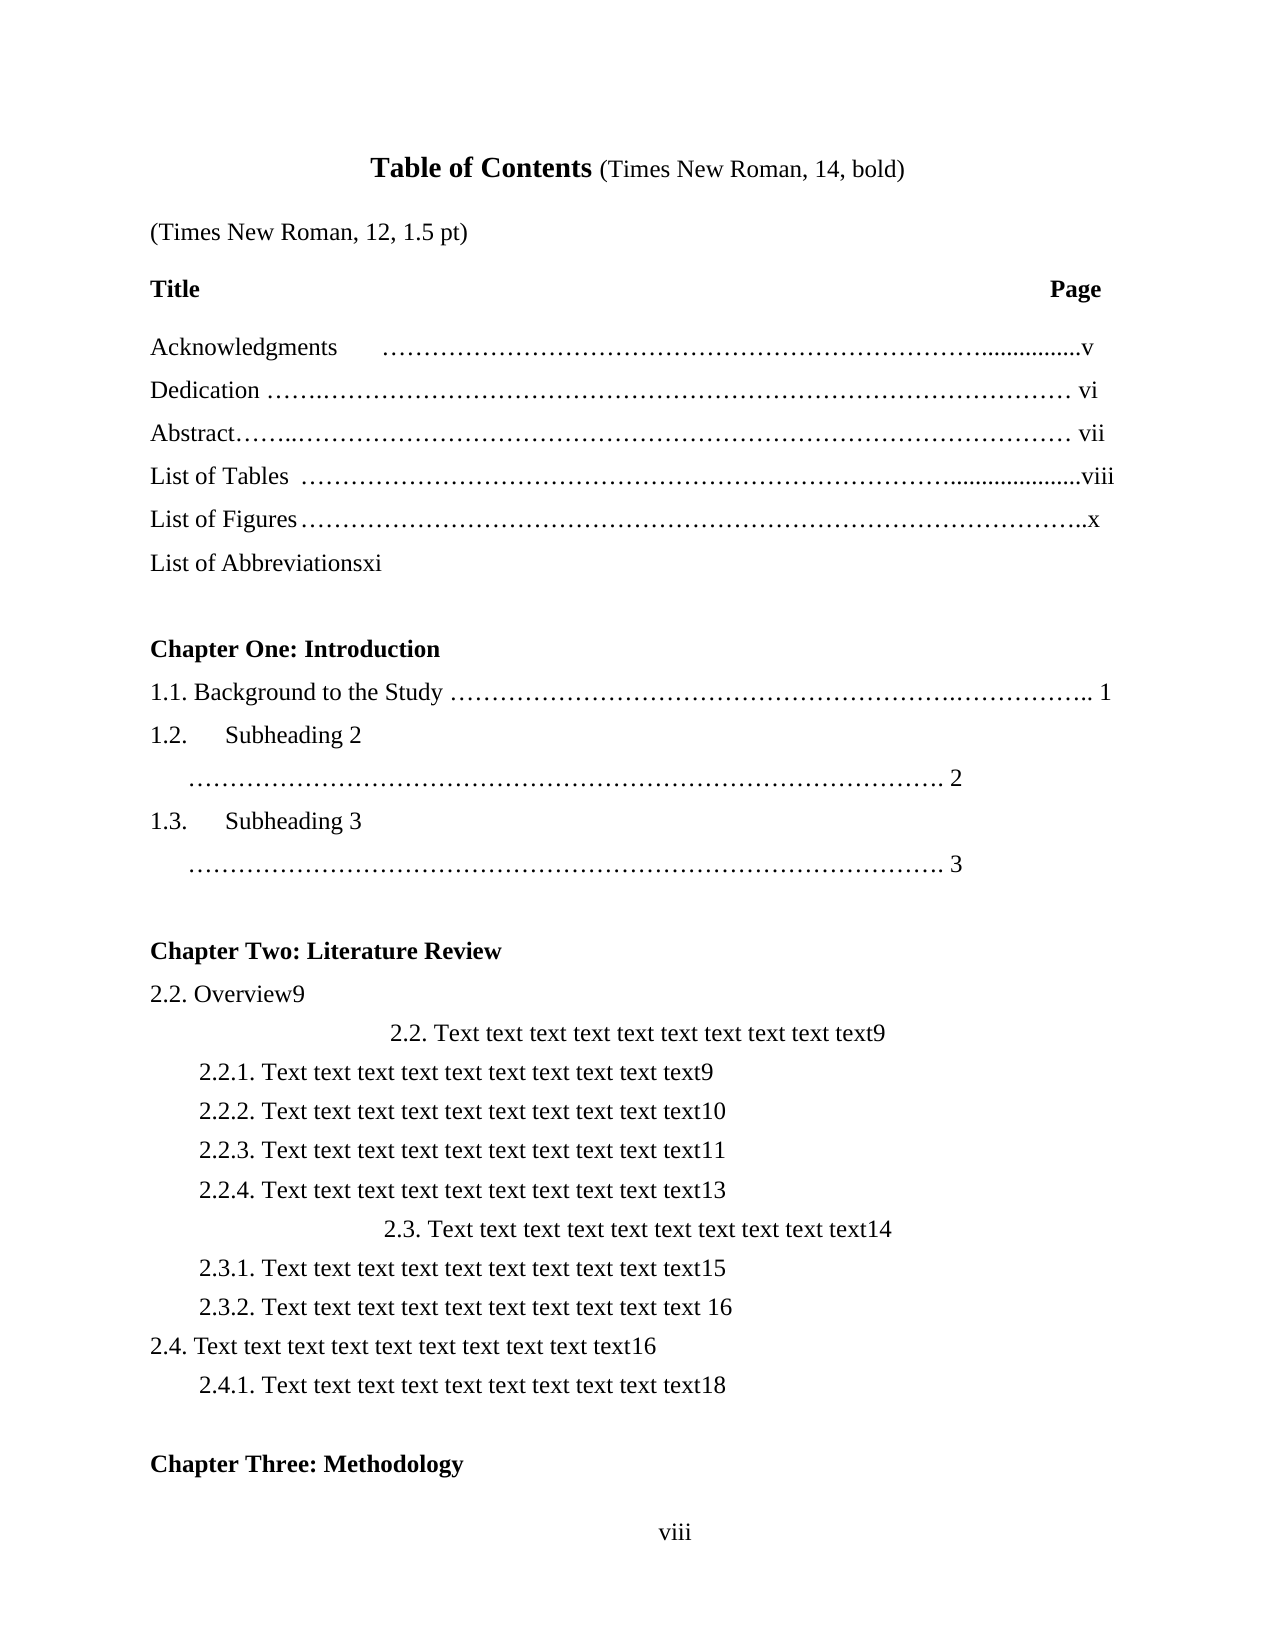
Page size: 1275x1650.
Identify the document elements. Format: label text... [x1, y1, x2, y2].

text 2.2. Overview 9 [150, 979, 1125, 1008]
text 2.2.2. Text text text text text text text text text text 10 [194, 1096, 1125, 1125]
text Acknowledgments ………………………………………………………………................v [150, 332, 1125, 361]
text Title Page [150, 274, 1125, 303]
text 2.2.1. Text text text text text text text text text text 9 [194, 1057, 1125, 1086]
text 2.2. Text text text text text text text text text text 9 [150, 1018, 1125, 1047]
text List of Figures …………………………………………………………………………………..x [150, 504, 1125, 533]
text Chapter Three: Methodology [150, 1449, 1125, 1478]
text Chapter One: Introduction [150, 634, 1125, 663]
text 2.4. Text text text text text text text text text text 16 [150, 1331, 1125, 1360]
text Chapter Two: Literature Review [150, 936, 1125, 964]
text Abstract……..………………………………………………………………………………… vii [150, 418, 1125, 447]
text Dedication …….……………………………………………………………………………… vi [150, 375, 1125, 404]
text 2.3. Text text text text text text text text text text 14 [150, 1214, 1125, 1243]
text List of Tables …………………………………………………………………….....................viii [150, 461, 1125, 490]
text Table of Contents (Times New Roman, 14, bold) [150, 150, 1125, 183]
list Subheading 3 ………………………………………………………………………………. 3 [150, 806, 1125, 878]
text List of Abbreviations ……………………………………………………………………… xi [150, 548, 1125, 576]
text 1.1. Background to the Study …………………………………………………….…………….. 1 [150, 677, 1125, 706]
text (Times New Roman, 12, 1.5 pt) [150, 217, 1125, 246]
text 2.2.4. Text text text text text text text text text text 13 [194, 1175, 1125, 1203]
list Subheading 2 ………………………………………………………………………………. 2 [150, 720, 1125, 792]
text 2.3.1. Text text text text text text text text text text 15 [194, 1253, 1125, 1282]
text 2.4.1. Text text text text text text text text text text 18 [194, 1371, 1125, 1399]
text 2.3.2. Text text text text text text text text text text 16 [194, 1292, 1125, 1321]
text 2.2.3. Text text text text text text text text text text 11 [194, 1136, 1125, 1164]
